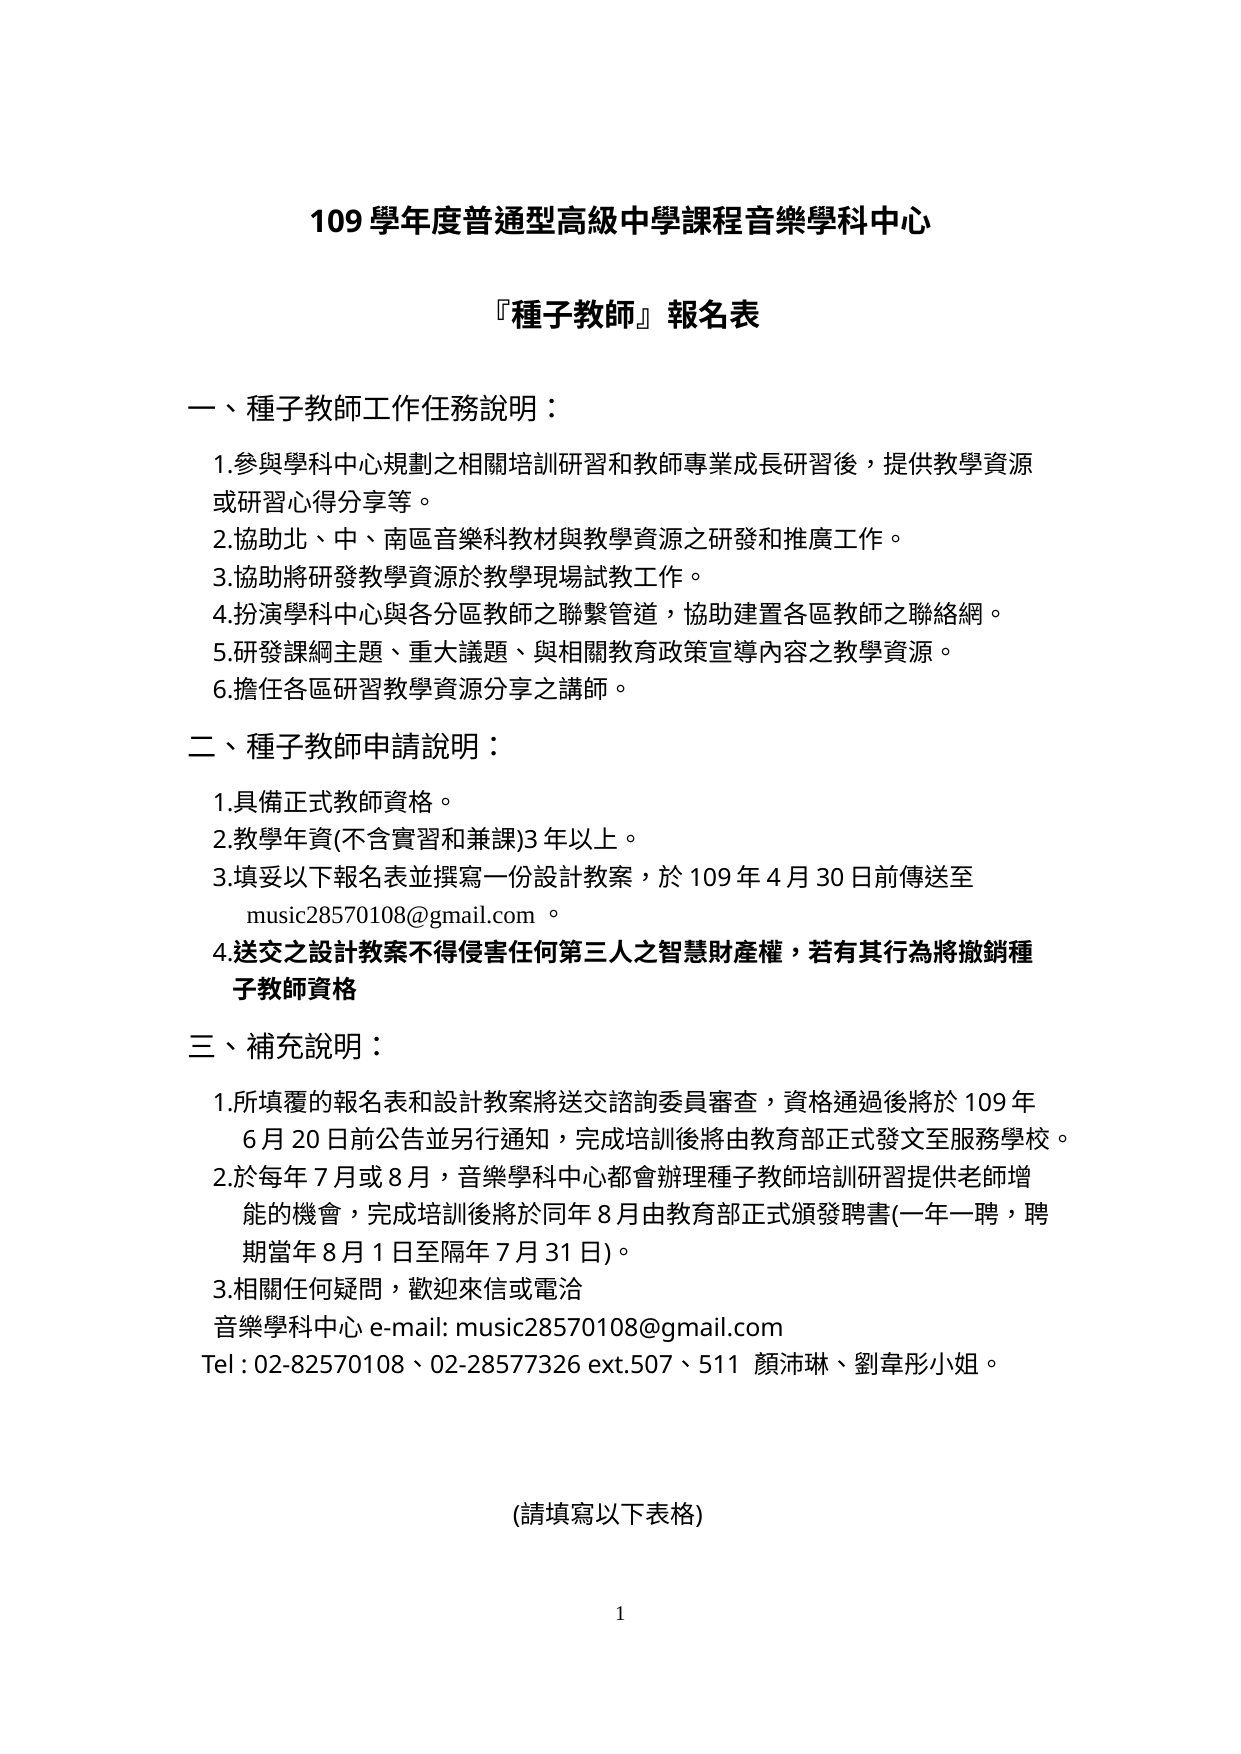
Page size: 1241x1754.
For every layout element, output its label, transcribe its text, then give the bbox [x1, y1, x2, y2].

text 音樂學科中心 e-mail: music28570108@gmail.com [187, 1307, 1053, 1344]
text 109學年度普通型高級中學課程音樂學科中心 [187, 182, 1053, 257]
text 三、補充說明： [187, 1007, 1053, 1082]
list 1.具備正式教師資格。 [212, 782, 1053, 819]
text 二、種子教師申請說明： [187, 707, 1053, 782]
text (請填寫以下表格) [162, 1494, 1053, 1532]
text 5.研發課綱主題、重大議題、與相關教育政策宣導內容之教學資源。 [212, 632, 1053, 669]
text 2.協助北、中、南區音樂科教材與教學資源之研發和推廣工作。 [212, 519, 1053, 557]
text 6.擔任各區研習教學資源分享之講師。 [212, 669, 1053, 707]
text 4.扮演學科中心與各分區教師之聯繫管道，協助建置各區教師之聯絡網。 [212, 594, 1053, 632]
text 『種子教師』報名表 [187, 276, 1053, 351]
list 4.送交之設計教案不得侵害任何第三人之智慧財產權，若有其行為將撤銷種子教師資格 [212, 932, 1053, 1007]
list 2.教學年資(不含實習和兼課)3年以上。 [212, 819, 1053, 857]
text 3.相關任何疑問，歡迎來信或電洽 [212, 1269, 1053, 1307]
text 2.於每年7月或8月，音樂學科中心都會辦理種子教師培訓研習提供老師增能的機會，完成培訓後將於同年8月由教育部正式頒發聘書(一年一聘，聘期當年8月1日至隔年7月31日)。 [212, 1157, 1053, 1269]
list 3.填妥以下報名表並撰寫一份設計教案，於109年4月30日前傳送至music28570108@gmail.com 。 [212, 857, 1053, 932]
text 1.參與學科中心規劃之相關培訓研習和教師專業成長研習後，提供教學資源或研習心得分享等。 [212, 444, 1053, 519]
text 1.所填覆的報名表和設計教案將送交諮詢委員審查，資格通過後將於109年6月20日前公告並另行通知，完成培訓後將由教育部正式發文至服務學校。 [212, 1082, 1053, 1157]
text Tel : 02-82570108、02-28577326 ext.507、511 顏沛琳、劉韋彤小姐。 [162, 1344, 1053, 1382]
text 3.協助將研發教學資源於教學現場試教工作。 [212, 557, 1053, 594]
text 一、種子教師工作任務說明： [187, 369, 1053, 444]
